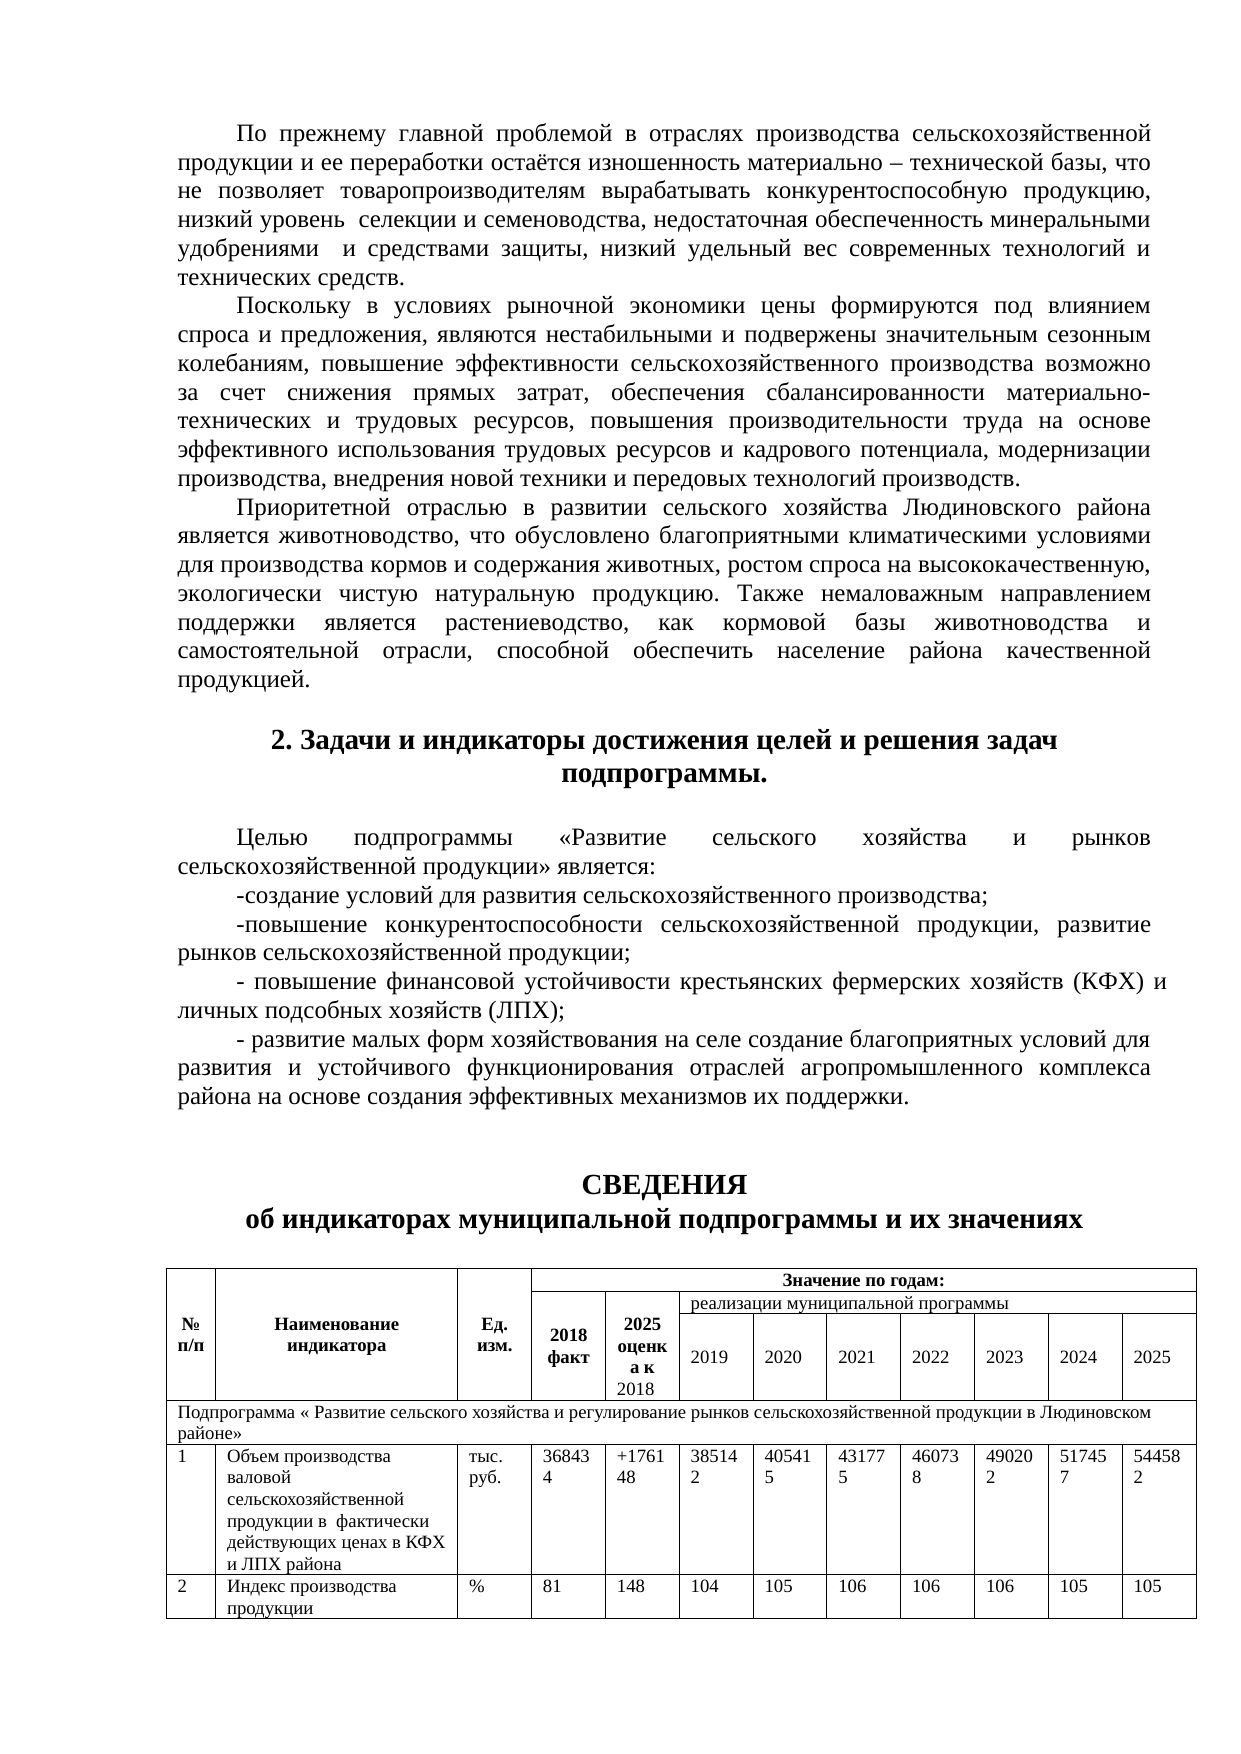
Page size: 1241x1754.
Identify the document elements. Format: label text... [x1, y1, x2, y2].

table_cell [216, 1575, 457, 1618]
text - повышение финансовой устойчивости крестьянских фермерских хозяйств (КФХ) и личных подсобных хозяйств (ЛПХ); [177, 966, 1168, 1024]
table_cell 2023 [975, 1314, 1048, 1399]
table_cell 2020 [754, 1314, 826, 1399]
text об индикаторах муниципальной подпрограммы и их значениях [177, 1201, 1152, 1234]
table_cell 368434 [532, 1445, 605, 1574]
table_cell 81 [532, 1575, 605, 1618]
table_cell Объем производства валовой сельскохозяйственной продукции в фактически действующих ценах в КФХ и ЛПХ района [216, 1445, 457, 1574]
table_cell 105 [754, 1575, 826, 1618]
table_cell % [458, 1575, 531, 1618]
table_cell 2025 оценка к 2018 [606, 1292, 679, 1399]
text -создание условий для развития сельскохозяйственного производства; [177, 880, 1152, 909]
text По прежнему главной проблемой в отраслях производства сельскохозяйственной продукции и ее переработки остаётся изношенность материально – технической базы, что не позволяет товаропроизводителям вырабатывать конкурентоспособную продукцию, низкий уровень селекции и семеноводства, недостаточная обеспеченность минеральными удобрениями и средствами защиты, низкий удельный вес современных технологий и технических средств. [177, 118, 1152, 291]
table_cell 104 [680, 1575, 753, 1618]
table_cell 544582 [1123, 1445, 1196, 1574]
table_header № п/п [167, 1269, 215, 1399]
table_cell 105 [1049, 1575, 1122, 1618]
table_cell 431775 [827, 1445, 900, 1574]
table_cell 2024 [1049, 1314, 1122, 1399]
table_cell 2022 [901, 1314, 974, 1399]
table_cell 2019 [680, 1314, 753, 1399]
table_cell реализации муниципальной программы [680, 1292, 1196, 1313]
table_cell 490202 [975, 1445, 1048, 1574]
table_cell 1 [167, 1445, 215, 1574]
table_cell 385142 [680, 1445, 753, 1574]
table_header Наименование индикатора [216, 1269, 457, 1399]
text СВЕДЕНИЯ [177, 1167, 1152, 1201]
text Поскольку в условиях рыночной экономики цены формируются под влиянием спроса и предложения, являются нестабильными и подвержены значительным сезонным колебаниям, повышение эффективности сельскохозяйственного производства возможно за счет снижения прямых затрат, обеспечения сбалансированности материально-технических и трудовых ресурсов, повышения производительности труда на основе эффективного использования трудовых ресурсов и кадрового потенциала, модернизации производства, внедрения новой техники и передовых технологий производств. [177, 291, 1152, 492]
table_cell 106 [901, 1575, 974, 1618]
table_cell 2018 факт [532, 1292, 605, 1399]
table_cell 517457 [1049, 1445, 1122, 1574]
table_header Ед. изм. [458, 1269, 531, 1399]
table_cell 2021 [827, 1314, 900, 1399]
table_cell 460738 [901, 1445, 974, 1574]
text Целью подпрограммы «Развитие сельского хозяйства и рынков сельскохозяйственной продукции» является: [177, 822, 1152, 880]
text - развитие малых форм хозяйствования на селе создание благоприятных условий для развития и устойчивого функционирования отраслей агропромышленного комплекса района на основе создания эффективных механизмов их поддержки. [177, 1024, 1152, 1110]
text 2. Задачи и индикаторы достижения целей и решения задач подпрограммы. [177, 722, 1152, 789]
text Приоритетной отраслью в развитии сельского хозяйства Людиновского района является животноводство, что обусловлено благоприятными климатическими условиями для производства кормов и содержания животных, ростом спроса на высококачественную, экологически чистую натуральную продукцию. Также немаловажным направлением поддержки является растениеводство, как кормовой базы животноводства и самостоятельной отрасли, способной обеспечить население района качественной продукцией. [177, 492, 1152, 693]
table_cell 2 [167, 1575, 215, 1618]
table_cell 148 [606, 1575, 679, 1618]
table_header Значение по годам: [532, 1269, 1196, 1291]
table_cell 106 [975, 1575, 1048, 1618]
table_cell 105 [1123, 1575, 1196, 1618]
text -повышение конкурентоспособности сельскохозяйственной продукции, развитие рынков сельскохозяйственной продукции; [177, 909, 1152, 966]
table_cell Подпрограмма « Развитие сельского хозяйства и регулирование рынков сельскохозяйственной продукции в Людиновском районе» [167, 1401, 1196, 1444]
table_cell тыс. руб. [458, 1445, 531, 1574]
table_cell +176148 [606, 1445, 679, 1574]
table_cell 405415 [754, 1445, 826, 1574]
table_cell 106 [827, 1575, 900, 1618]
table_cell 2025 [1123, 1314, 1196, 1399]
